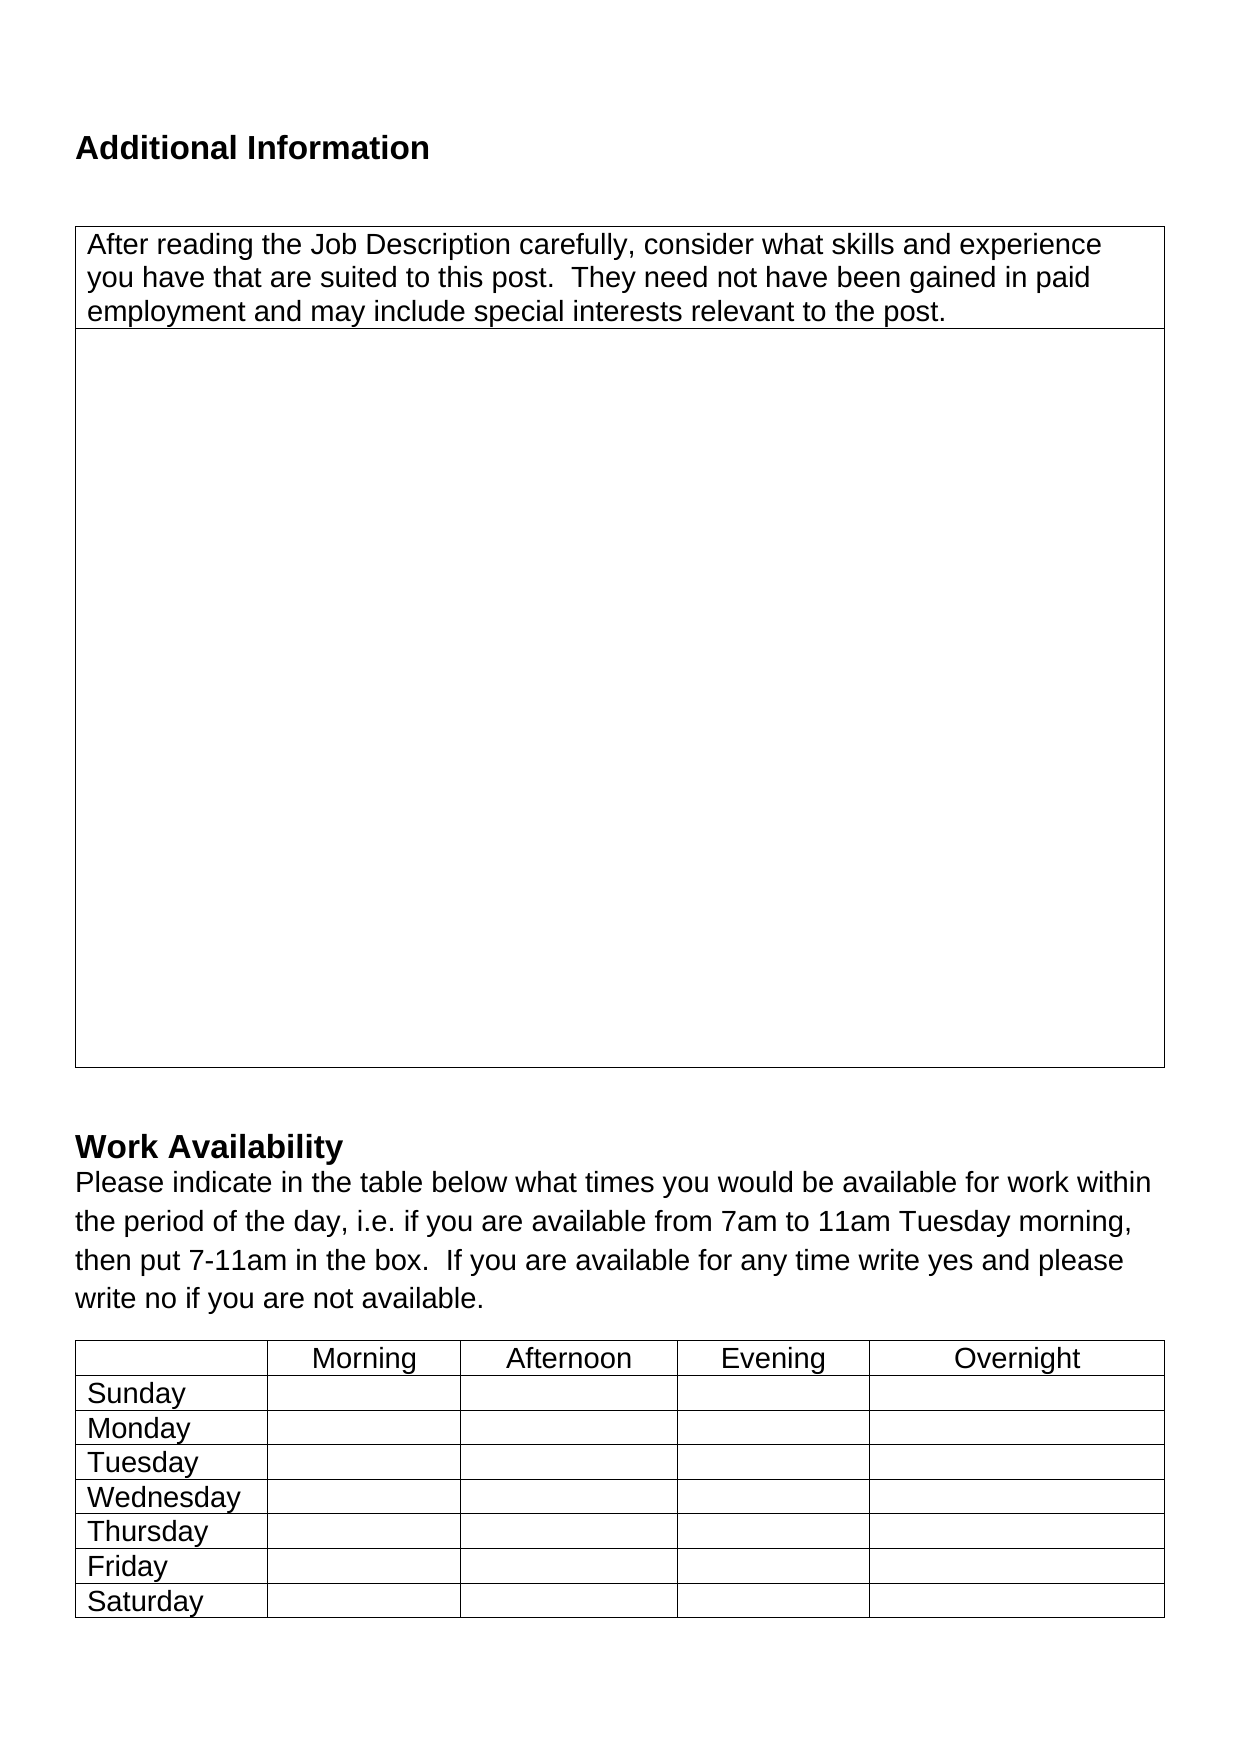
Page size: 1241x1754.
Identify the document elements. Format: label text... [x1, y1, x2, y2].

subtitle Work Availability [75, 1127, 1165, 1165]
table_cell [870, 1411, 1164, 1444]
table_cell [461, 1584, 677, 1617]
table_cell [870, 1584, 1164, 1617]
table_header Morning [268, 1341, 460, 1375]
table_cell [268, 1411, 460, 1444]
table_cell [268, 1514, 460, 1548]
table_cell Monday [76, 1411, 267, 1444]
subtitle Additional Information [75, 128, 1165, 167]
table_cell [268, 1376, 460, 1409]
table_cell Tuesday [76, 1445, 267, 1479]
table_cell [678, 1480, 869, 1513]
table_cell [678, 1445, 869, 1479]
table_header Evening [678, 1341, 869, 1375]
table_cell [76, 329, 1164, 1067]
table_cell [461, 1480, 677, 1513]
table_cell [678, 1411, 869, 1444]
text Please indicate in the table below what times you would be available for work within the period of the day, i.e. if you are available from 7am to 11am Tuesday morning, then put 7-11am in the box. If you are available for any time write yes and please write no if you are not available. [75, 1165, 1165, 1314]
table_cell [678, 1584, 869, 1617]
table_cell Thursday [76, 1514, 267, 1548]
table_header Overnight [870, 1341, 1164, 1375]
table_header Afternoon [461, 1341, 677, 1375]
table_cell [870, 1376, 1164, 1409]
table_header After reading the Job Description carefully, consider what skills and experience you have that are suited to this post. They need not have been gained in paid employment and may include special interests relevant to the post. [76, 227, 1164, 328]
table_cell [461, 1445, 677, 1479]
table_cell [870, 1445, 1164, 1479]
table_cell [461, 1549, 677, 1582]
table_header [76, 1341, 267, 1375]
table_cell [461, 1514, 677, 1548]
table_cell [268, 1480, 460, 1513]
table_cell [461, 1376, 677, 1409]
table_cell Sunday [76, 1376, 267, 1409]
table_cell [268, 1584, 460, 1617]
table_cell [268, 1445, 460, 1479]
table_cell [870, 1549, 1164, 1582]
table_cell [870, 1480, 1164, 1513]
table_cell Wednesday [76, 1480, 267, 1513]
table_cell [870, 1514, 1164, 1548]
table_cell [678, 1549, 869, 1582]
table_cell Friday [76, 1549, 267, 1582]
table_cell [268, 1549, 460, 1582]
table_cell Saturday [76, 1584, 267, 1617]
table_cell [461, 1411, 677, 1444]
table_cell [678, 1376, 869, 1409]
table_cell [678, 1514, 869, 1548]
